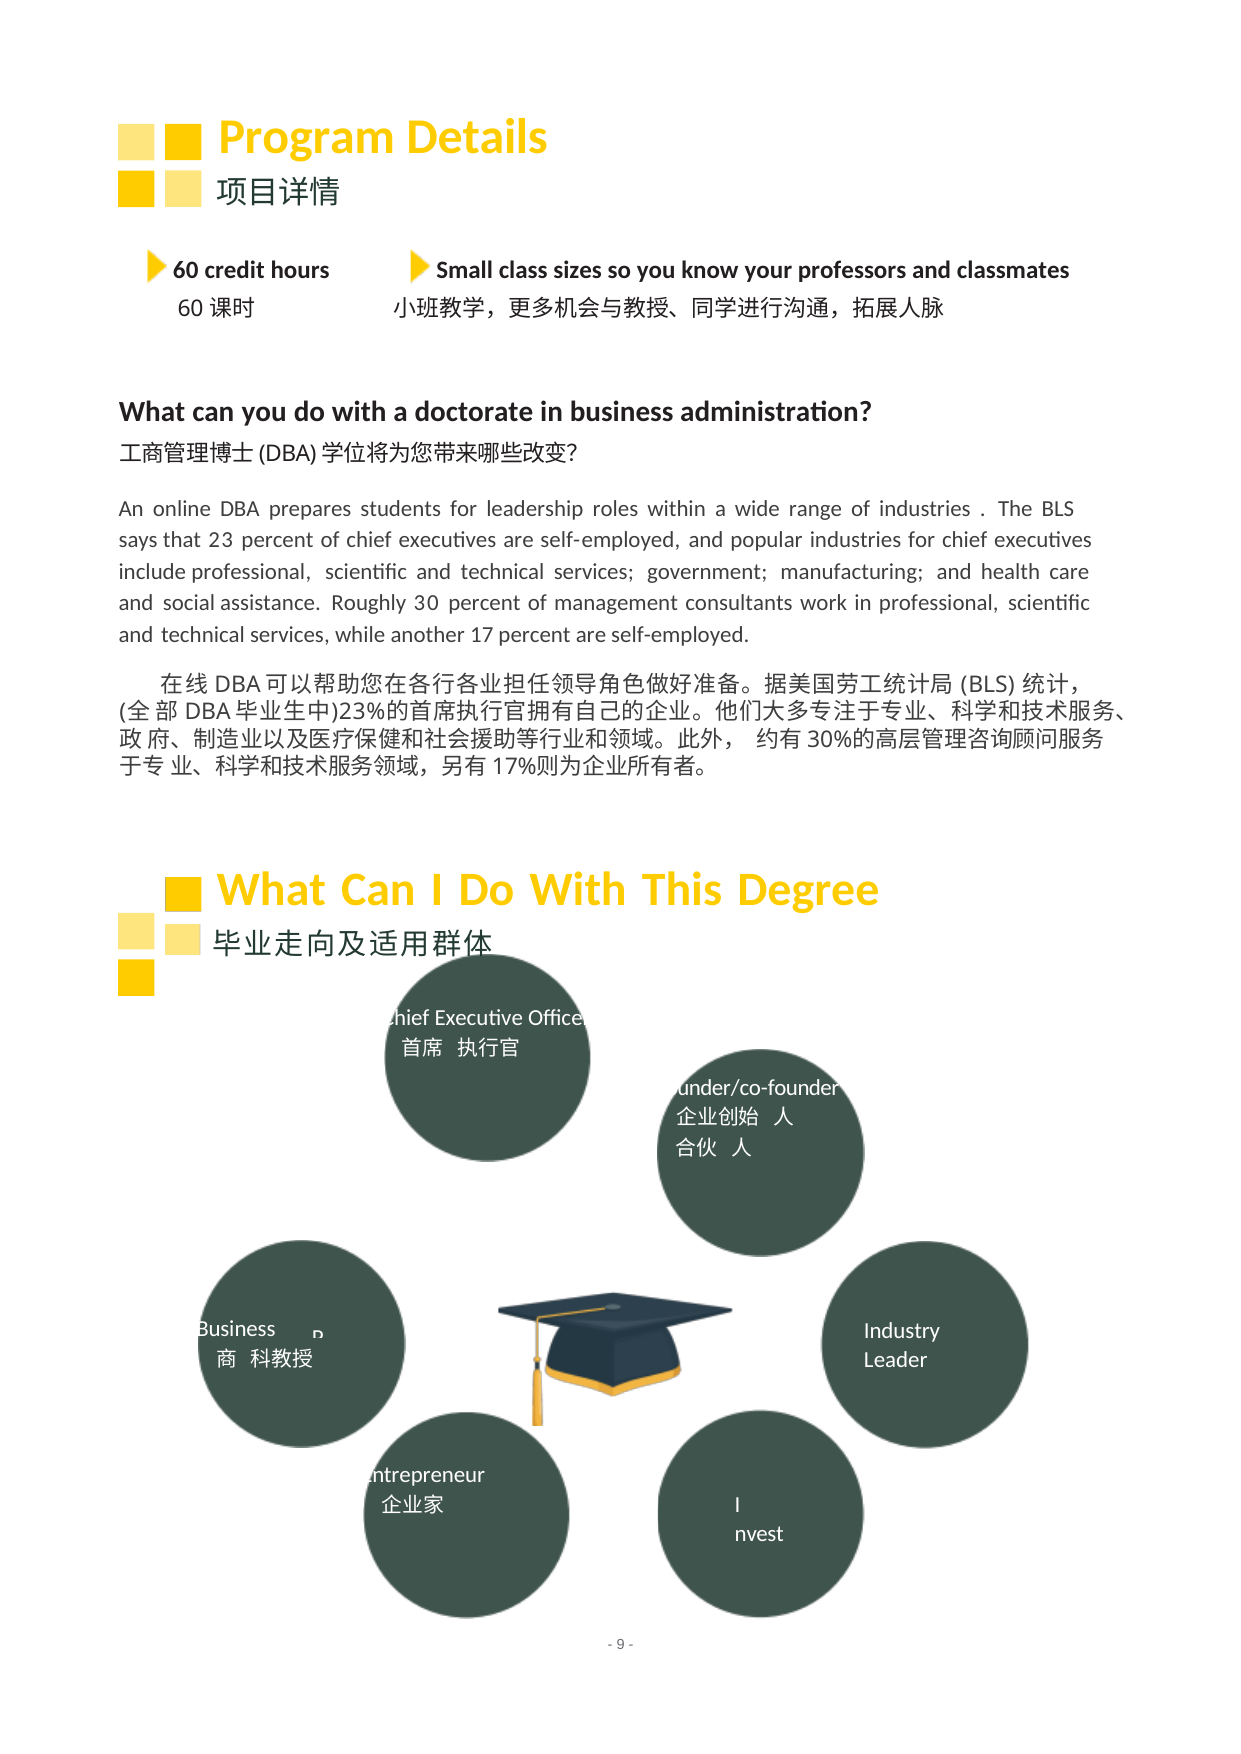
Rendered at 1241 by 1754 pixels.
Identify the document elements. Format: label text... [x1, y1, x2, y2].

picture [198, 1049, 1030, 1619]
text 项目详情 [216, 178, 1122, 210]
picture [384, 962, 592, 1162]
text 毕业走向及适用群体 [165, 925, 1122, 962]
text What can you do with a doctorate in business administration? [118, 396, 1122, 434]
picture [165, 877, 202, 913]
text What Can I Do With This Degree [165, 863, 1122, 925]
picture [147, 249, 167, 284]
picture [410, 249, 431, 284]
text 在线DBA可以帮助您在各行各业担任领导角色做好准备。据美国劳工统计局 (BLS) 统计，(全 部DBA毕业生中)23%的首席执行官拥有自己的企业。他们大多专注于专业、科学和技术服务、政 府、制造业以及医疗保健和社会援助等行业和领域。此外， 约有30%的高层管理咨询顾问服务于专 业、科学和技术服务领域，另有17%则为企业所有者。 [119, 671, 1122, 782]
text 60 credit hours Small class sizes so you know your professors and classmates [147, 255, 1122, 291]
text Program Details [218, 111, 1122, 174]
picture [165, 924, 202, 955]
text An online DBA prepares students for leadership roles within a wide range of industries . The BLS says that 23 percent of chief executives are self-employed, and popular industries for chief executives include professional, scientific and technical services; government; manufacturing; and health care and social assistance. Roughly 30 percent of management consultants work in professional, scientific and technical services, while another 17 percent are self-employed. [118, 494, 1122, 648]
text 工商管理博士 (DBA) 学位将为您带来哪些改变？ [119, 441, 1122, 467]
text 60 课时 小班教学，更多机会与教授、同学进行沟通，拓展人脉 [177, 297, 1122, 321]
